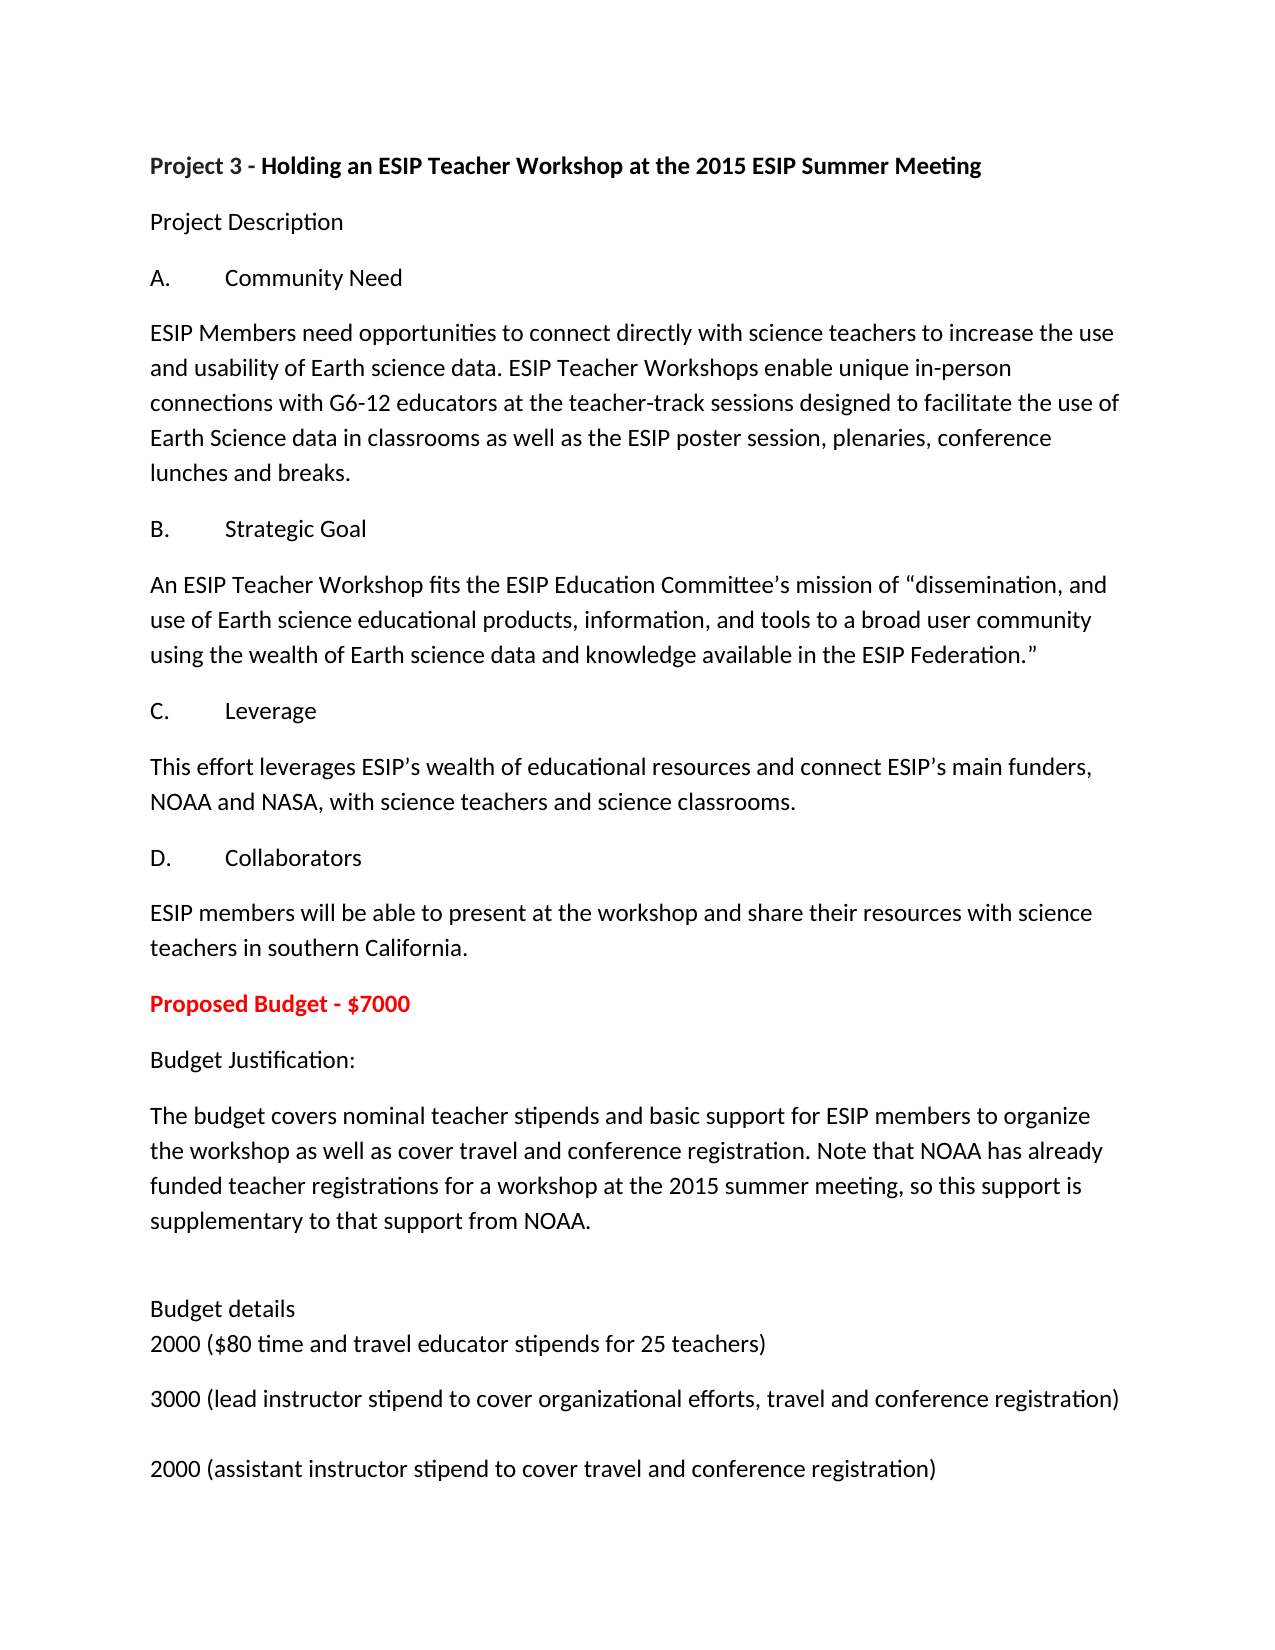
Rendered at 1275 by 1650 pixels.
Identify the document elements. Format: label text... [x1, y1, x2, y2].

text Project 3 - Holding an ESIP Teacher Workshop at the 2015 ESIP Summer Meeting [261, 150, 1125, 181]
text 3000 (lead instructor stipend to cover organizational efforts, travel and conference registration) 2000 (assistant instructor stipend to cover travel and conference registration) [150, 1383, 1125, 1484]
text An ESIP Teacher Workshop fits the ESIP Education Committee’s mission of “dissemination, and use of Earth science educational products, information, and tools to a broad user community using the wealth of Earth science data and knowledge available in the ESIP Federation.” [150, 569, 1125, 670]
text B. Strategic Goal [150, 513, 1125, 544]
text The budget covers nominal teacher stipends and basic support for ESIP members to organize the workshop as well as cover travel and conference registration. Note that NOAA has already funded teacher registrations for a workshop at the 2015 summer meeting, so this support is supplementary to that support from NOAA. [150, 1100, 1125, 1268]
text Proposed Budget - $7000 [150, 988, 1125, 1019]
text Project Description [150, 206, 1125, 236]
text ESIP Members need opportunities to connect directly with science teachers to increase the use and usability of Earth science data. ESIP Teacher Workshops enable unique in-person connections with G6-12 educators at the teacher-track sessions designed to facilitate the use of Earth Science data in classrooms as well as the ESIP poster session, plenaries, conference lunches and breaks. [150, 317, 1125, 488]
text Budget details 2000 ($80 time and travel educator stipends for 25 teachers) [150, 1293, 1125, 1358]
text C. Leverage [150, 695, 1125, 726]
text Budget Justification: [150, 1044, 1125, 1075]
text D. Collaborators [150, 842, 1125, 872]
text This effort leverages ESIP’s wealth of educational resources and connect ESIP’s main funders, NOAA and NASA, with science teachers and science classrooms. [150, 751, 1125, 816]
text A. Community Need [150, 262, 1125, 292]
text ESIP members will be able to present at the workshop and share their resources with science teachers in southern California. [150, 897, 1125, 963]
